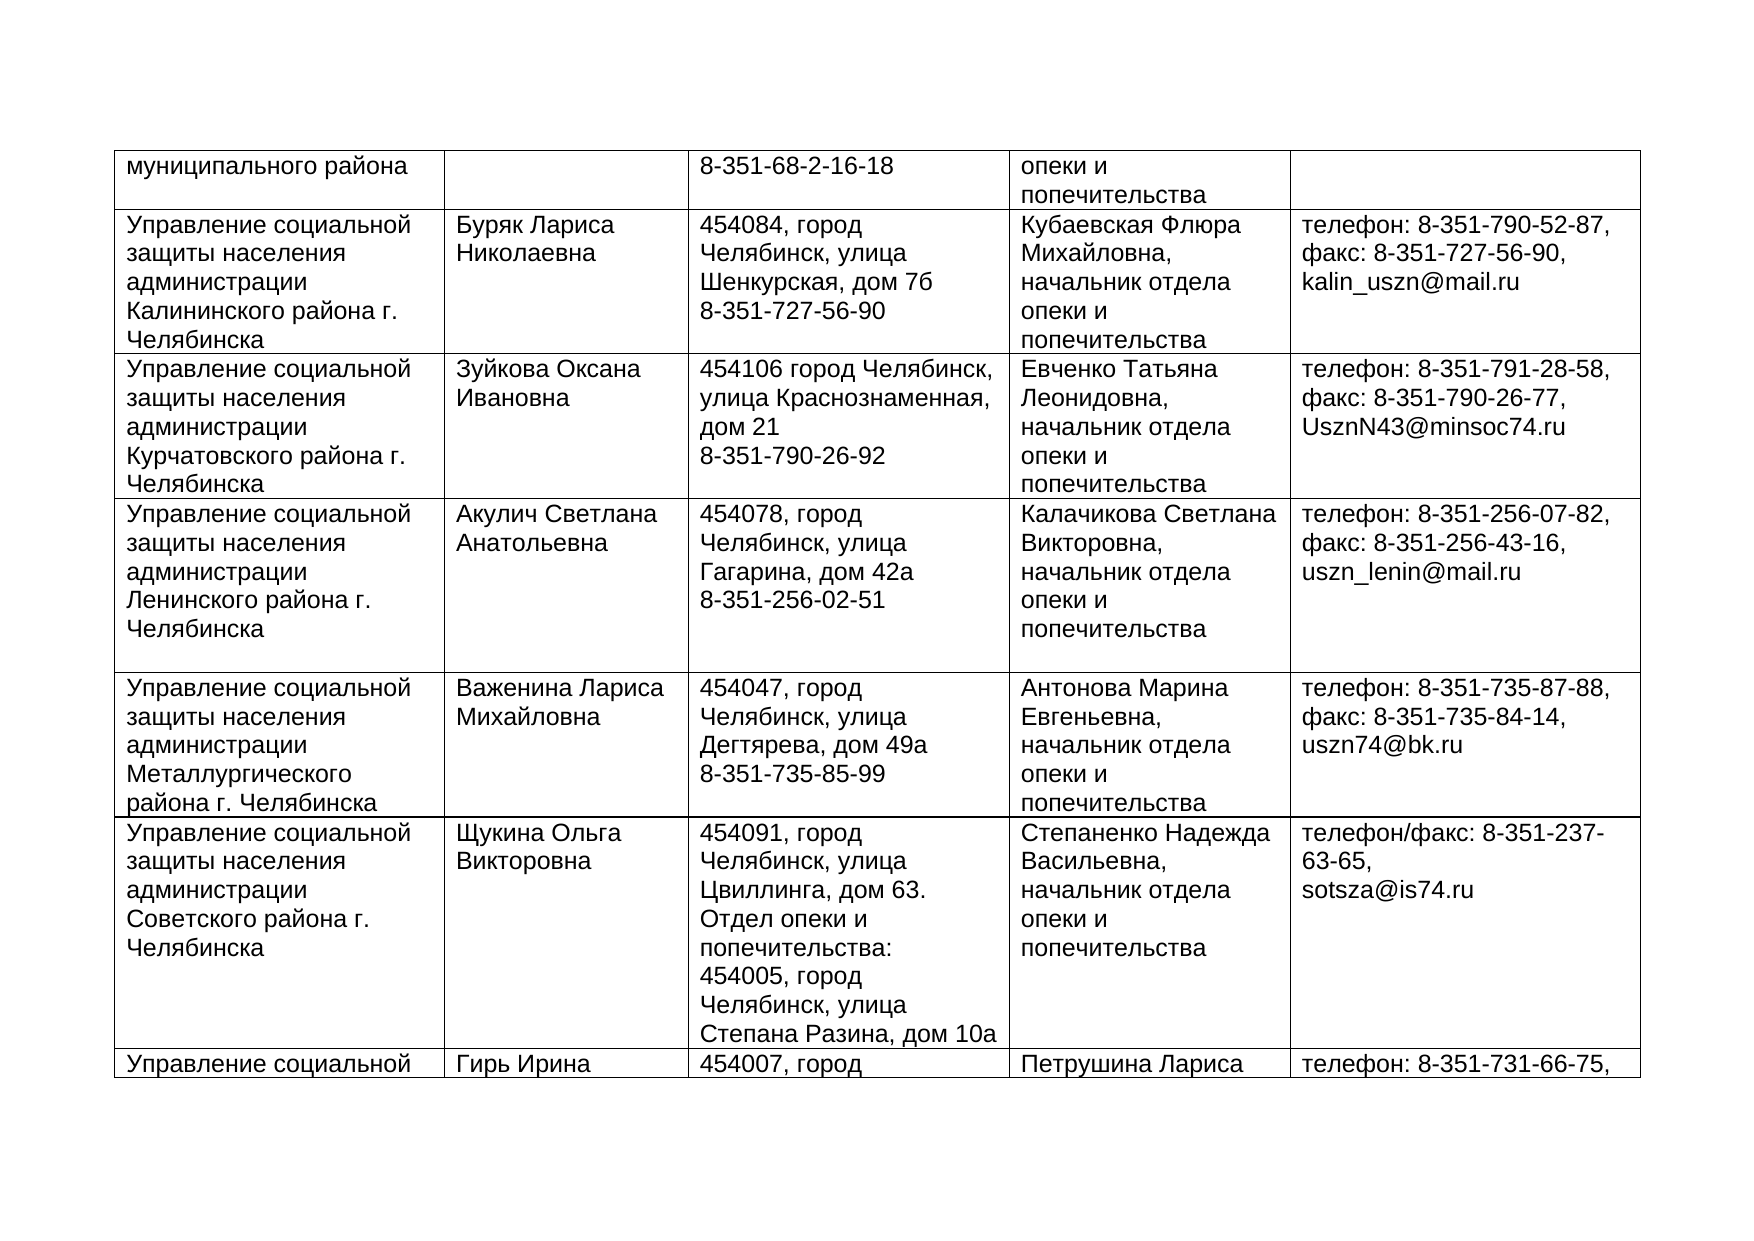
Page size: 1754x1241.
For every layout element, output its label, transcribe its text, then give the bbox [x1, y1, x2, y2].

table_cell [1010, 151, 1290, 208]
table_cell Щукина Ольга Викторовна [445, 818, 688, 1047]
table_cell Управление социальной защиты населения администрации Ленинского района г. Челябинска [115, 499, 444, 672]
table_cell Калачикова Светлана Викторовна, начальник отдела опеки и попечительства [1010, 499, 1290, 672]
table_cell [1291, 151, 1640, 208]
table_cell 454047, город Челябинск, улица Дегтярева, дом 49а 8-351-735-85-99 [689, 673, 1009, 816]
table_cell телефон: 8-351-790-52-87, факс: 8-351-727-56-90, kalin_uszn@mail.ru [1291, 210, 1640, 353]
table_cell Степаненко Надежда Васильевна, начальник отдела опеки и попечительства [1010, 818, 1290, 1047]
table_cell Важенина Лариса Михайловна [445, 673, 688, 816]
table_cell Зуйкова Оксана Ивановна [445, 354, 688, 498]
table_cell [115, 151, 444, 208]
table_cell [445, 151, 688, 208]
table_cell 454084, город Челябинск, улица Шенкурская, дом 7б 8-351-727-56-90 [689, 210, 1009, 353]
table_cell 454078, город Челябинск, улица Гагарина, дом 42а 8-351-256-02-51 [689, 499, 1009, 672]
table_cell 454106 город Челябинск, улица Краснознаменная, дом 21 8-351-790-26-92 [689, 354, 1009, 498]
table_cell Антонова Марина Евгеньевна, начальник отдела опеки и попечительства [1010, 673, 1290, 816]
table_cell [115, 1049, 444, 1077]
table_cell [689, 1049, 1009, 1077]
table_cell Евченко Татьяна Леонидовна, начальник отдела опеки и попечительства [1010, 354, 1290, 498]
table_cell телефон: 8-351-791-28-58, факс: 8-351-790-26-77, UsznN43@minsoc74.ru [1291, 354, 1640, 498]
table_cell Буряк Лариса Николаевна [445, 210, 688, 353]
table_cell телефон/факс: 8-351-237-63-65, sotsza@is74.ru [1291, 818, 1640, 1047]
table_cell Управление социальной защиты населения администрации Советского района г. Челябинска [115, 818, 444, 1047]
table_cell телефон: 8-351-256-07-82, факс: 8-351-256-43-16, uszn_lenin@mail.ru [1291, 499, 1640, 672]
table_cell телефон: 8-351-735-87-88, факс: 8-351-735-84-14, uszn74@bk.ru [1291, 673, 1640, 816]
table_cell 454091, город Челябинск, улица Цвиллинга, дом 63. Отдел опеки и попечительства: 454005, город Челябинск, улица Степана Разина, дом 10а [689, 818, 1009, 1047]
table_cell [689, 151, 1009, 208]
table_cell Кубаевская Флюра Михайловна, начальник отдела опеки и попечительства [1010, 210, 1290, 353]
table_cell Управление социальной защиты населения администрации Металлургического района г. Челябинска [115, 673, 444, 816]
table_cell Управление социальной защиты населения администрации Курчатовского района г. Челябинска [115, 354, 444, 498]
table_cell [445, 1049, 688, 1077]
table_cell Управление социальной защиты населения администрации Калининского района г. Челябинска [115, 210, 444, 353]
table_cell Акулич Светлана Анатольевна [445, 499, 688, 672]
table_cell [1010, 1049, 1290, 1077]
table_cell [1291, 1049, 1640, 1077]
